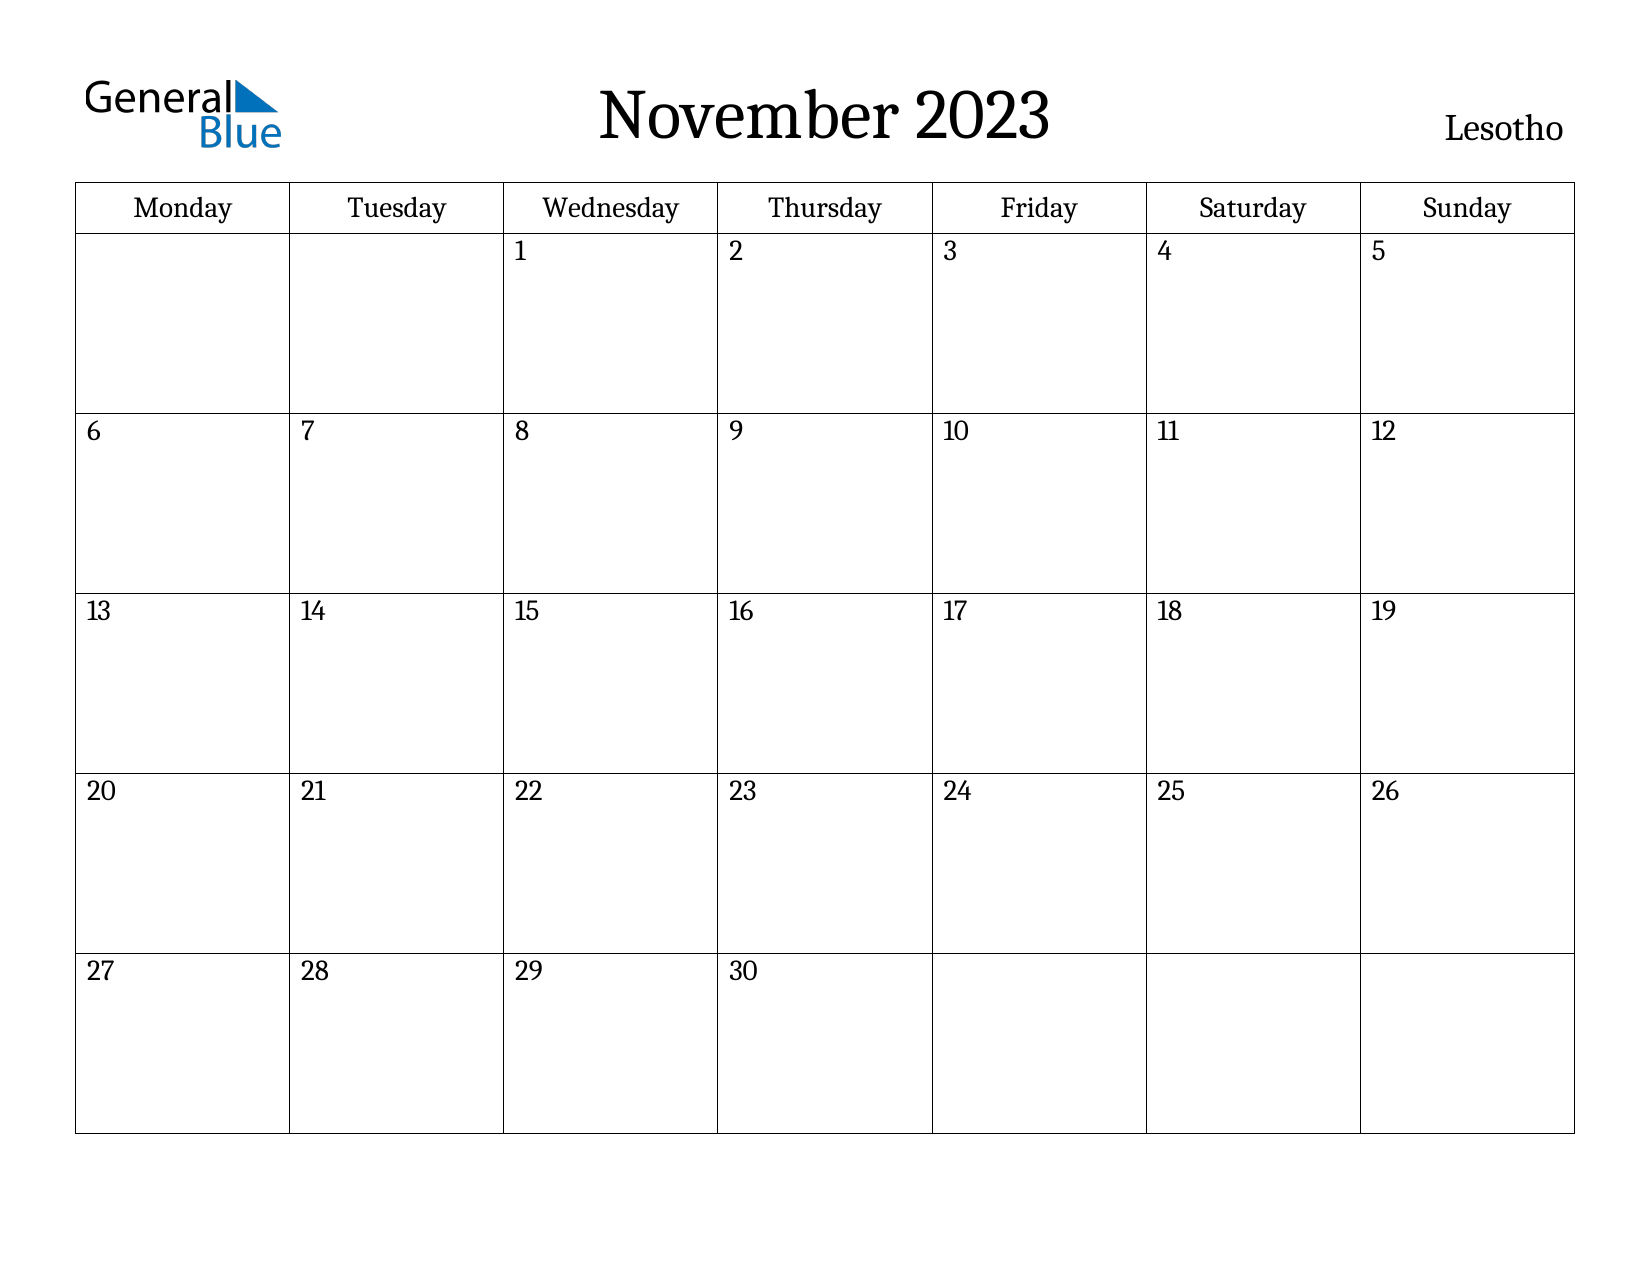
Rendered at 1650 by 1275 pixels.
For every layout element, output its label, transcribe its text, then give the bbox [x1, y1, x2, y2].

table_cell [290, 267, 503, 413]
table_cell [718, 448, 932, 593]
table_cell [1147, 448, 1360, 593]
table_cell [1147, 988, 1360, 1133]
table_cell 21 [290, 774, 503, 807]
table_cell [1361, 808, 1574, 953]
table_cell [1147, 808, 1360, 953]
table_cell [933, 954, 1146, 987]
table_cell [1147, 627, 1360, 773]
table_cell 15 [504, 594, 717, 627]
table_cell [290, 234, 503, 267]
table_cell 8 [504, 414, 717, 447]
table_header Lesotho [1146, 75, 1574, 182]
table_cell [1361, 954, 1574, 987]
table_cell 16 [718, 594, 932, 627]
table_cell Wednesday [504, 183, 717, 233]
table_cell 17 [933, 594, 1146, 627]
table_cell 1 [504, 234, 717, 267]
table_cell 6 [76, 414, 289, 447]
table_cell [290, 808, 503, 953]
table_cell Friday [933, 183, 1146, 233]
table_cell [76, 808, 289, 953]
table_cell [76, 448, 289, 593]
table_cell [504, 988, 717, 1133]
table_cell [290, 988, 503, 1133]
table_cell 4 [1147, 234, 1360, 267]
table_cell 25 [1147, 774, 1360, 807]
table_header [76, 75, 503, 182]
table_cell Saturday [1147, 183, 1360, 233]
table_cell 3 [933, 234, 1146, 267]
table_cell 28 [290, 954, 503, 987]
table_cell [1361, 988, 1574, 1133]
table_cell Sunday [1361, 183, 1574, 233]
table_cell Monday [76, 183, 289, 233]
table_cell [933, 808, 1146, 953]
table_cell [718, 627, 932, 773]
table_cell [1361, 627, 1574, 773]
table_cell 9 [718, 414, 932, 447]
table_cell [718, 988, 932, 1133]
table_cell 11 [1147, 414, 1360, 447]
table_cell 13 [76, 594, 289, 627]
table_cell [290, 627, 503, 773]
table_cell 29 [504, 954, 717, 987]
table_cell 7 [290, 414, 503, 447]
table_cell 19 [1361, 594, 1574, 627]
table_cell 23 [718, 774, 932, 807]
table_cell [718, 808, 932, 953]
table_cell [1361, 267, 1574, 413]
table_cell [1147, 954, 1360, 987]
table_cell [718, 267, 932, 413]
table_cell Tuesday [290, 183, 503, 233]
table_cell [76, 627, 289, 773]
table_cell Thursday [718, 183, 932, 233]
table_cell [1147, 267, 1360, 413]
table_cell [76, 988, 289, 1133]
table_cell [76, 234, 289, 267]
table_cell 22 [504, 774, 717, 807]
table_cell 26 [1361, 774, 1574, 807]
table_cell [504, 267, 717, 413]
table_cell [1361, 448, 1574, 593]
table_cell [76, 267, 289, 413]
table_cell 10 [933, 414, 1146, 447]
table_cell [933, 267, 1146, 413]
table_cell 14 [290, 594, 503, 627]
table_cell 5 [1361, 234, 1574, 267]
table_cell 27 [76, 954, 289, 987]
table_cell 24 [933, 774, 1146, 807]
table_cell [933, 627, 1146, 773]
table_header November 2023 [504, 75, 1146, 182]
table_cell 20 [76, 774, 289, 807]
table_cell [504, 808, 717, 953]
picture [86, 80, 281, 148]
table_cell 2 [718, 234, 932, 267]
table_cell [504, 627, 717, 773]
table_cell 12 [1361, 414, 1574, 447]
table_cell [290, 448, 503, 593]
table_cell 18 [1147, 594, 1360, 627]
table_cell [933, 988, 1146, 1133]
table_cell [504, 448, 717, 593]
table_cell 30 [718, 954, 932, 987]
table_cell [933, 448, 1146, 593]
